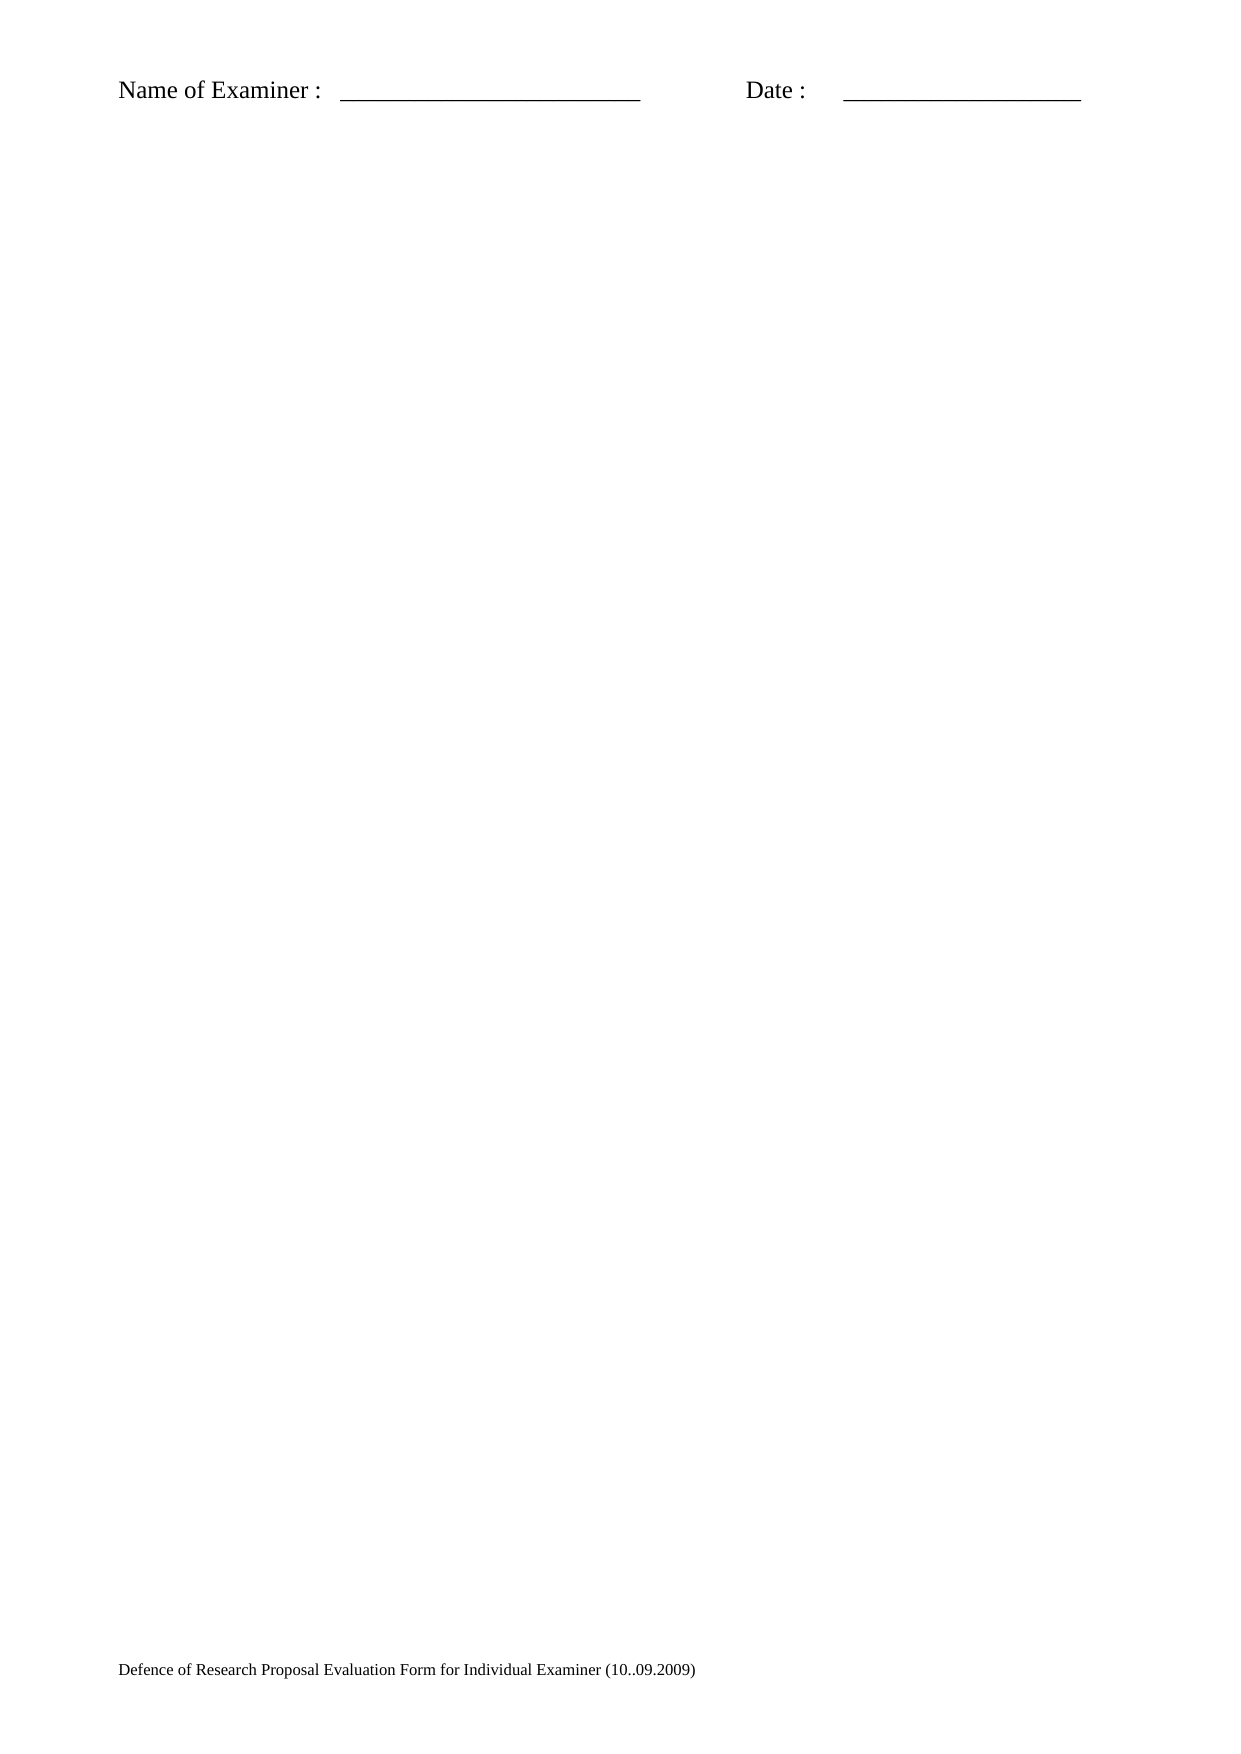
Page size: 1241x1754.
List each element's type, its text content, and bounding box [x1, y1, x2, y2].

text Name of Examiner : ________________________ Date : ___________________ [118, 75, 1122, 104]
